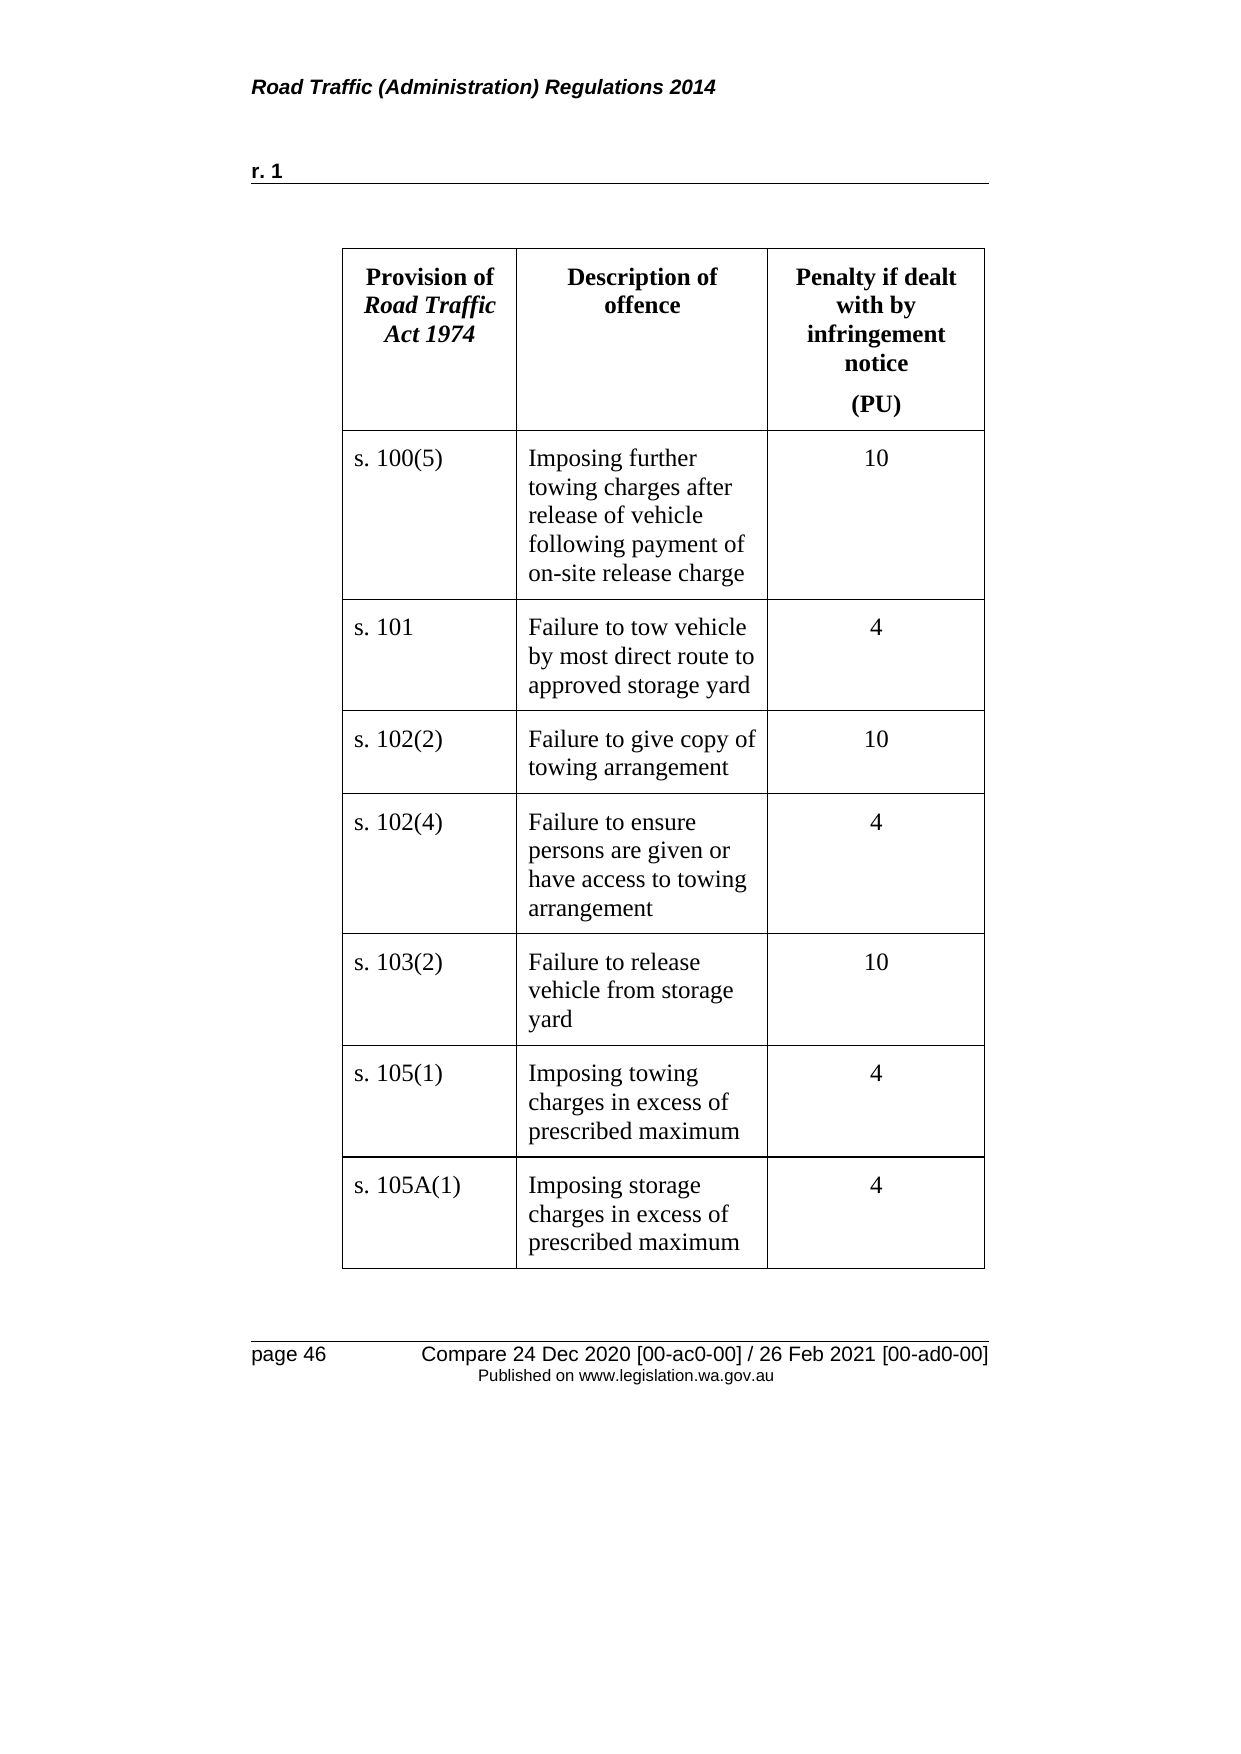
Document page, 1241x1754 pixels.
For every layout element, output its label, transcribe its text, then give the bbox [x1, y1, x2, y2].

table_cell Imposing further towing charges after release of vehicle following payment of on-site release charge [517, 431, 767, 599]
table_cell s. 101 [343, 600, 516, 710]
table_cell 4 [768, 1046, 984, 1156]
table_cell s. 100(5) [343, 431, 516, 599]
table_cell Failure to release vehicle from storage yard [517, 934, 767, 1045]
table_header Description of offence [517, 249, 767, 429]
table_cell 10 [768, 711, 984, 793]
table_cell Failure to give copy of towing arrangement [517, 711, 767, 793]
table_cell s. 102(4) [343, 794, 516, 933]
table_cell s. 103(2) [343, 934, 516, 1045]
table_cell 4 [768, 794, 984, 933]
table_header Penalty if dealt with by infringement notice (PU) [768, 249, 984, 429]
table_cell 10 [768, 934, 984, 1045]
table_cell 10 [768, 431, 984, 599]
table_cell s. 102(2) [343, 711, 516, 793]
table_cell Failure to tow vehicle by most direct route to approved storage yard [517, 600, 767, 710]
table_cell s. 105A(1) [343, 1158, 516, 1268]
table_cell 4 [768, 600, 984, 710]
table_cell s. 105(1) [343, 1046, 516, 1156]
table_cell Imposing towing charges in excess of prescribed maximum [517, 1046, 767, 1156]
table_header Provision of Road Traffic Act 1974 [343, 249, 516, 429]
table_cell 4 [768, 1158, 984, 1268]
table_cell Failure to ensure persons are given or have access to towing arrangement [517, 794, 767, 933]
table_cell Imposing storage charges in excess of prescribed maximum [517, 1158, 767, 1268]
